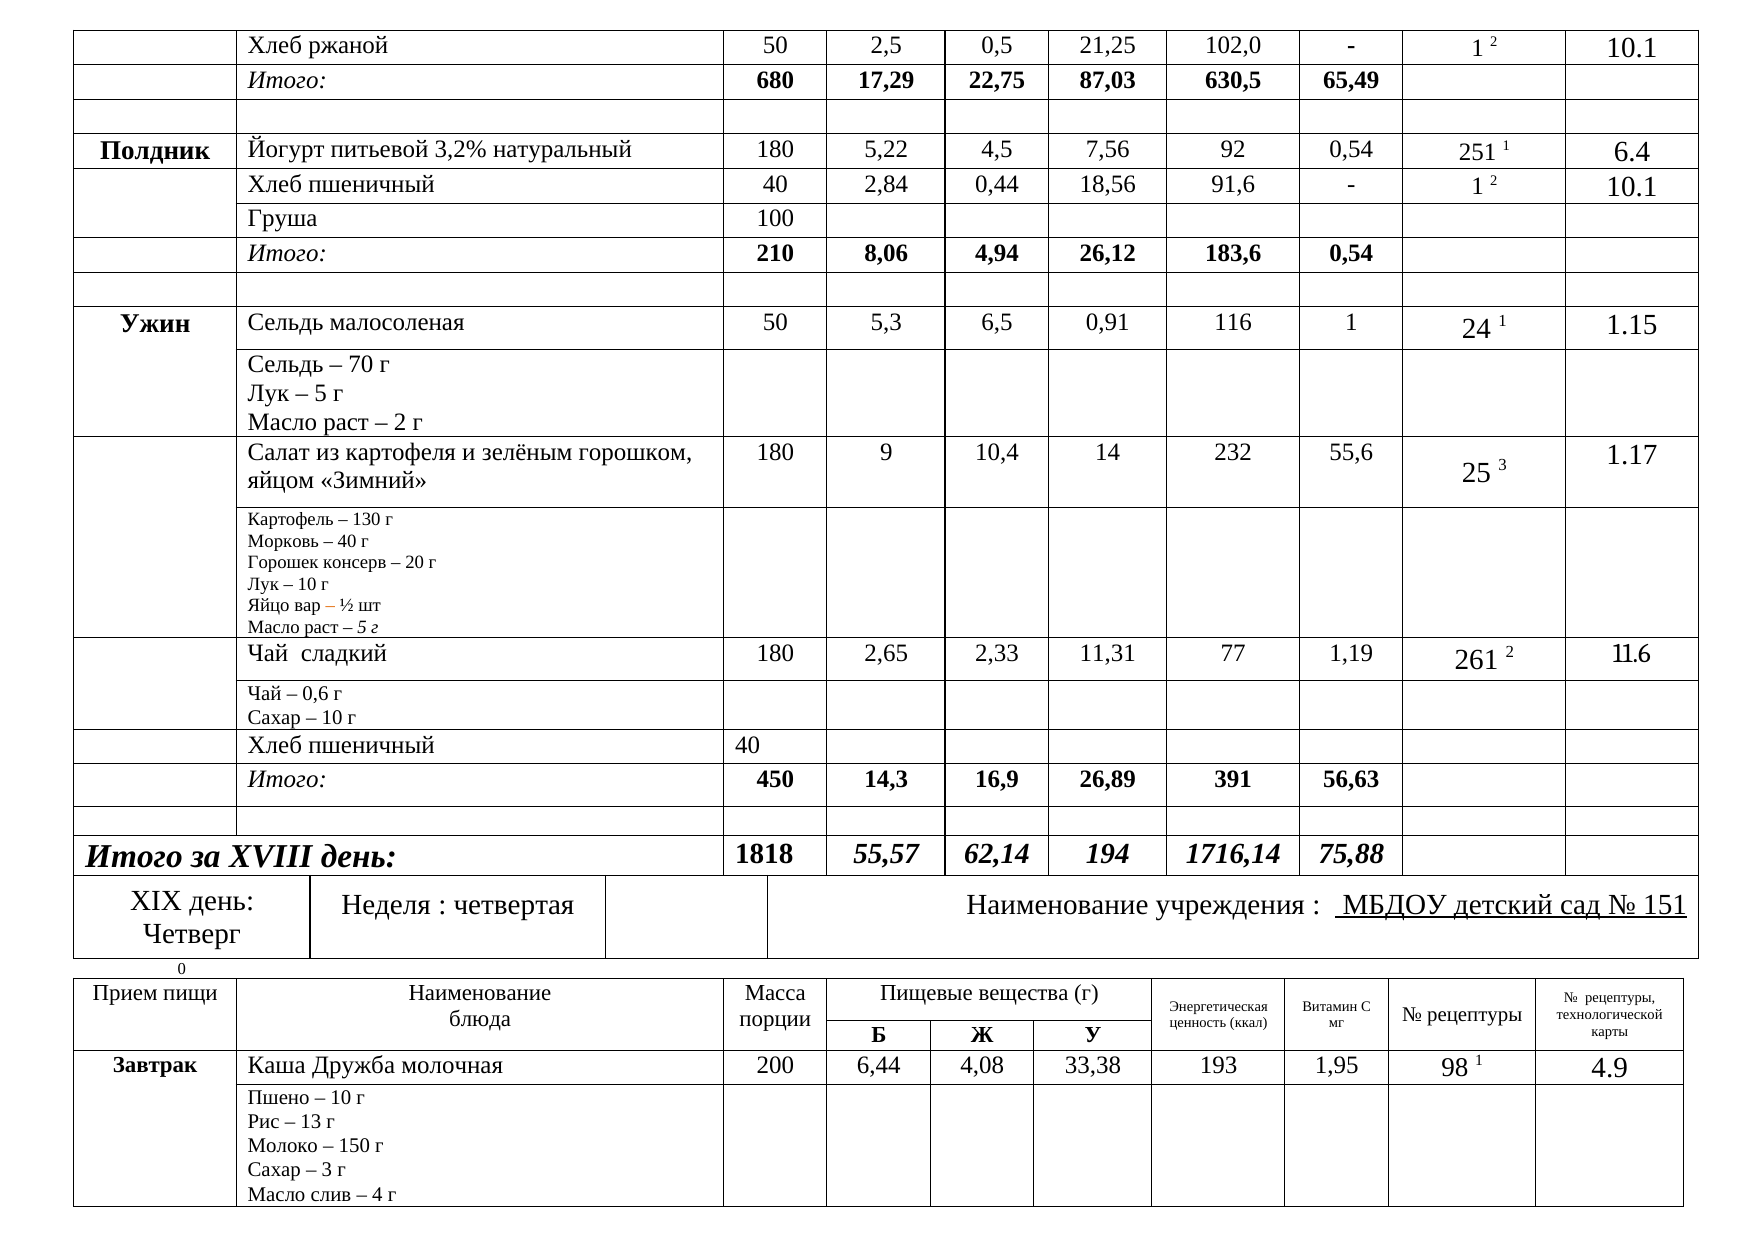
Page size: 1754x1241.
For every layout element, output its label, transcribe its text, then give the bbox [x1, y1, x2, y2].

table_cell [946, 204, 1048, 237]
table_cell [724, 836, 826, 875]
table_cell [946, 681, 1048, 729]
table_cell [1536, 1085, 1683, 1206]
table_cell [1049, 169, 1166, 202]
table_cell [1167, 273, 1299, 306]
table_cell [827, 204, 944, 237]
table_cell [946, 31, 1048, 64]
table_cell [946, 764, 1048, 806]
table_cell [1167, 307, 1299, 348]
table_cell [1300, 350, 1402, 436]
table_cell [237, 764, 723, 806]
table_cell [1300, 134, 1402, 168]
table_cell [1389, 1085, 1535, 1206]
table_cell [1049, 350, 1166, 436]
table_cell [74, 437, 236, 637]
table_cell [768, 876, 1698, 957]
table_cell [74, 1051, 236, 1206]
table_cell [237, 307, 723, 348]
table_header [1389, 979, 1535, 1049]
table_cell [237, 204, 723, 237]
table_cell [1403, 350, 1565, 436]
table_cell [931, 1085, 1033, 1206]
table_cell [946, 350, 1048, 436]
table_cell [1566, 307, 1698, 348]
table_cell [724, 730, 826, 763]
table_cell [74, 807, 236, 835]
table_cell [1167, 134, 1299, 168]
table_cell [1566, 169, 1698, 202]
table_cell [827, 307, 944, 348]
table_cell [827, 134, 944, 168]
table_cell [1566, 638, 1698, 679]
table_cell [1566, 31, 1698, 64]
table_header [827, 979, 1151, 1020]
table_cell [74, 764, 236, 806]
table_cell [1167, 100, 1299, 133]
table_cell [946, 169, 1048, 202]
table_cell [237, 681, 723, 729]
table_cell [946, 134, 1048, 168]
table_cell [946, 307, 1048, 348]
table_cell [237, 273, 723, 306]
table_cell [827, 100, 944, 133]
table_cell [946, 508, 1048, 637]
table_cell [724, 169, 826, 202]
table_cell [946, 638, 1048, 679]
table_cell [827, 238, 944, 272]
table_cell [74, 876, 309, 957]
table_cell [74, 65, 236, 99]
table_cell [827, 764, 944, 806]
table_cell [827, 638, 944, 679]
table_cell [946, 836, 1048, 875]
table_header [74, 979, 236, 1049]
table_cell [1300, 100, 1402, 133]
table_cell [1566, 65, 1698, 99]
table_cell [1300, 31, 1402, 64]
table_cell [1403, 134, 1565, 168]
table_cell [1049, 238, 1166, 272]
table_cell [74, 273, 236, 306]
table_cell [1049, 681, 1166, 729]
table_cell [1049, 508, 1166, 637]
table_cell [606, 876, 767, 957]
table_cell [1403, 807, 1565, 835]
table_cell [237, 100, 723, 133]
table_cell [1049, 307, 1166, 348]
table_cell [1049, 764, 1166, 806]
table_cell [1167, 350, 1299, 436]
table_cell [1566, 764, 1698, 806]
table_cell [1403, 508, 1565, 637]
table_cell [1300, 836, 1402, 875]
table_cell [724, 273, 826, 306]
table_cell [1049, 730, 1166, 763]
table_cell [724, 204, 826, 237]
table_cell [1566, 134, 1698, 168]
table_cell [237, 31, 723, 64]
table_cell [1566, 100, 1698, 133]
text 0 [177, 959, 1636, 978]
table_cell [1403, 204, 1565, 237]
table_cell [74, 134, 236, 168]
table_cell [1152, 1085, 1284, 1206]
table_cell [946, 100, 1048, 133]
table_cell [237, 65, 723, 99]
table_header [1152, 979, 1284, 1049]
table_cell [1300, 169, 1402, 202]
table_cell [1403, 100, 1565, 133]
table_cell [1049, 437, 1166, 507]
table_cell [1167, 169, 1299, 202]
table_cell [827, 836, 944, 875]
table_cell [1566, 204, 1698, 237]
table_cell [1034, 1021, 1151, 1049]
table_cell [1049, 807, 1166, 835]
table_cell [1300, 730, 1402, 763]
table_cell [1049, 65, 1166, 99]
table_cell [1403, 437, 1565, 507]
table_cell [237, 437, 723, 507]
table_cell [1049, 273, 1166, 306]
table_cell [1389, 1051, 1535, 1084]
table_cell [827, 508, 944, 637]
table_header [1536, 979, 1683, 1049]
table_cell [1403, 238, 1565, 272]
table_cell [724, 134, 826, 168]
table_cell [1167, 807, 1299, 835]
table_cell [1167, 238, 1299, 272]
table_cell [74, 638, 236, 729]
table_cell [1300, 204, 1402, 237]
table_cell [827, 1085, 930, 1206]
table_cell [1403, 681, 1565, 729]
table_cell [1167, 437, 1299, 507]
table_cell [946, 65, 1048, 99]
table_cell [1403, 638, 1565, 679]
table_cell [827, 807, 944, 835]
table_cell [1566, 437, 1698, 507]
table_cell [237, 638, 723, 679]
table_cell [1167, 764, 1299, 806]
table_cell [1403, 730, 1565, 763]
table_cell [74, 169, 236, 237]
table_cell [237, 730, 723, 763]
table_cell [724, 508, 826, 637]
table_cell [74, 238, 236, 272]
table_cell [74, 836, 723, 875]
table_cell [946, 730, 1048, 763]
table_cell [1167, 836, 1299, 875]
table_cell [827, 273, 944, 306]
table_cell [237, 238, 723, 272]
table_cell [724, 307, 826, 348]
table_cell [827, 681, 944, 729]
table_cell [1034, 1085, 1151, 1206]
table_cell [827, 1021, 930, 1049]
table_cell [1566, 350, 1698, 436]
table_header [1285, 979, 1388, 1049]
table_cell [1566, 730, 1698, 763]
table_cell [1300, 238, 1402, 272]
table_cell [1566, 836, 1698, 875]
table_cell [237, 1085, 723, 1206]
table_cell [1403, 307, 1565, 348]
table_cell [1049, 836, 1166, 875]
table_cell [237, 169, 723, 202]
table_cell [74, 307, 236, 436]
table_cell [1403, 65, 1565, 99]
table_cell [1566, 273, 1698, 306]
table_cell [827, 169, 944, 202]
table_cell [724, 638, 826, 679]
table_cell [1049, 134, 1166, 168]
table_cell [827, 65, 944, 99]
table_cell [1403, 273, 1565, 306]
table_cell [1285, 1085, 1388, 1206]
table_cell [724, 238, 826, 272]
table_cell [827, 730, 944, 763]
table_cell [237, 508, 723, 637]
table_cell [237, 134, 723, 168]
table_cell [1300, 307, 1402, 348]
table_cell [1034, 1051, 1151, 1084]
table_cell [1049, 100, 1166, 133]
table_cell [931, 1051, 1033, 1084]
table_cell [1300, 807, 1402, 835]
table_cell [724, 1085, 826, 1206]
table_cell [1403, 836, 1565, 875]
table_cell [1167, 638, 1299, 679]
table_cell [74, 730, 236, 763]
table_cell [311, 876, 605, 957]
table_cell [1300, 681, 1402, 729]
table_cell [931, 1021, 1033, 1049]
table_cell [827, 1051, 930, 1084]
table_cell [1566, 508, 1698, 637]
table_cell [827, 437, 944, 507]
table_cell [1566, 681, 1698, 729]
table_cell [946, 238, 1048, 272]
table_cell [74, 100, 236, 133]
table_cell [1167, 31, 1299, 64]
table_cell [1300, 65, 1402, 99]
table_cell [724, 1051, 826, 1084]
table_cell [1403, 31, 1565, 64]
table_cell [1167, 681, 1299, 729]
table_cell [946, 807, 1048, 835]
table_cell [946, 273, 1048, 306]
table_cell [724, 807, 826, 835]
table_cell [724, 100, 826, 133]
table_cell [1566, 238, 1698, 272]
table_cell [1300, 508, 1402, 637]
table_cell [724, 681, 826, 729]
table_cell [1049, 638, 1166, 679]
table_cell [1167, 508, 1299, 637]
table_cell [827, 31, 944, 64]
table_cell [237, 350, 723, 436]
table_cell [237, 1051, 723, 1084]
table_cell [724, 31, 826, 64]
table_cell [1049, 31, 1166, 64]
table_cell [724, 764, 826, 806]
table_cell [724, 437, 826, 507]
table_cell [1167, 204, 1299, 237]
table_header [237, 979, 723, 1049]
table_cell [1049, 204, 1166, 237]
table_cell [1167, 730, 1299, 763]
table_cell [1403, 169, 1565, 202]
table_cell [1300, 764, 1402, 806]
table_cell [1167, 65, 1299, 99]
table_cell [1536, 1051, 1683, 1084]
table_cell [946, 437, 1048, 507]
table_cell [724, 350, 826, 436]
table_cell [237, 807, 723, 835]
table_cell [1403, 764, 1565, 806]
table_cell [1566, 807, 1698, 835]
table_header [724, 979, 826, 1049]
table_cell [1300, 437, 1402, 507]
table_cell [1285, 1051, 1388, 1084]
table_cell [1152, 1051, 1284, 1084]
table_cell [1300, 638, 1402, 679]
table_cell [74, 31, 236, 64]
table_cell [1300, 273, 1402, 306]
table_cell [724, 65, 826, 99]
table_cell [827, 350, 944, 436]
